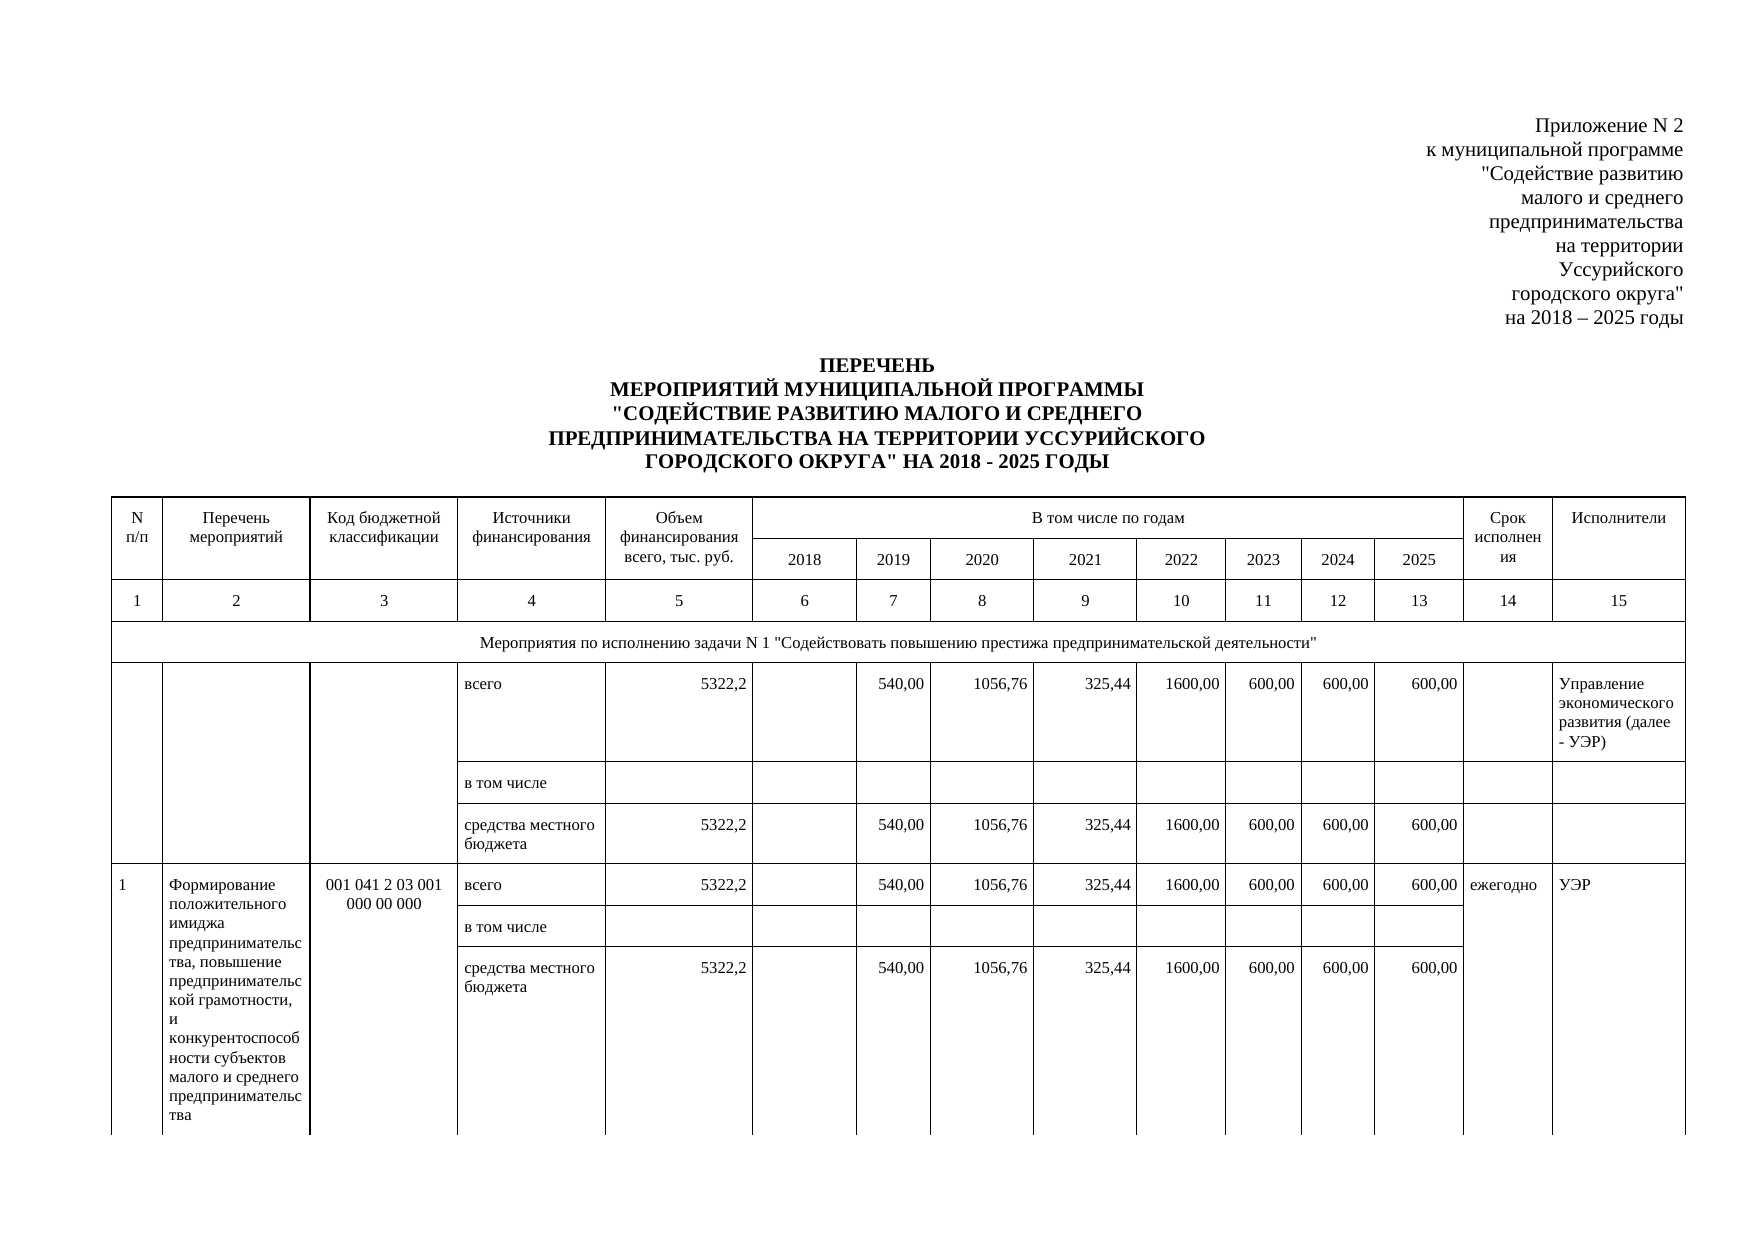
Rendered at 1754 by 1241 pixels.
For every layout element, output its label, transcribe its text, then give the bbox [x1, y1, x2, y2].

table_cell 12 [1302, 580, 1374, 621]
table_cell [857, 762, 930, 803]
table_cell 600,00 [1302, 663, 1374, 761]
table_cell [1375, 762, 1463, 803]
table_cell 600,00 [1226, 663, 1301, 761]
table_header Перечень мероприятий [163, 498, 309, 579]
table_cell 325,44 [1034, 804, 1136, 863]
table_cell 600,00 [1375, 663, 1463, 761]
table_cell [1553, 762, 1685, 803]
table_cell 1600,00 [1137, 947, 1225, 1135]
table_cell 600,00 [1375, 947, 1463, 1135]
table_cell [1137, 762, 1225, 803]
table_header Источники финансирования [458, 498, 605, 579]
table_cell средства местного бюджета [458, 804, 605, 863]
table_cell [753, 804, 856, 863]
table_cell 1056,76 [931, 804, 1033, 863]
table_cell 540,00 [857, 864, 930, 905]
table_cell [1226, 906, 1301, 946]
table_cell [606, 762, 752, 803]
table_header Исполнители [1553, 498, 1685, 579]
table_cell 1 [112, 864, 162, 1135]
table_cell Управление экономического развития (далее - УЭР) [1553, 663, 1685, 761]
table_cell 325,44 [1034, 864, 1136, 905]
table_cell средства местного бюджета [458, 947, 605, 1135]
table_cell [112, 663, 162, 863]
table_cell [857, 906, 930, 946]
table_cell 5322,2 [606, 947, 752, 1135]
table_cell 325,44 [1034, 663, 1136, 761]
table_cell 1600,00 [1137, 663, 1225, 761]
table_cell 2024 [1302, 539, 1374, 579]
table_cell [311, 663, 457, 863]
text предпринимательства [118, 209, 1683, 233]
table_cell 5 [606, 580, 752, 621]
title ПРЕДПРИНИМАТЕЛЬСТВА НА ТЕРРИТОРИИ УССУРИЙСКОГО [118, 425, 1636, 449]
table_cell [753, 864, 856, 905]
table_cell [753, 947, 856, 1135]
table_cell 540,00 [857, 947, 930, 1135]
table_cell [753, 762, 856, 803]
table_cell [931, 906, 1033, 946]
title "СОДЕЙСТВИЕ РАЗВИТИЮ МАЛОГО И СРЕДНЕГО [118, 401, 1636, 425]
table_cell 600,00 [1226, 804, 1301, 863]
table_cell 2 [163, 580, 309, 621]
table_cell 1 [112, 580, 162, 621]
table_cell 8 [931, 580, 1033, 621]
table_cell 13 [1375, 580, 1463, 621]
table_cell [163, 663, 309, 863]
table_cell 600,00 [1375, 864, 1463, 905]
table_cell 2021 [1034, 539, 1136, 579]
table_cell 5322,2 [606, 663, 752, 761]
table_cell в том числе [458, 762, 605, 803]
table_cell 15 [1553, 580, 1685, 621]
table_cell всего [458, 864, 605, 905]
table_cell [1034, 762, 1136, 803]
table_cell 600,00 [1302, 864, 1374, 905]
table_cell УЭР [1553, 864, 1685, 1135]
table_cell 600,00 [1302, 804, 1374, 863]
table_cell 1056,76 [931, 947, 1033, 1135]
table_cell 9 [1034, 580, 1136, 621]
table_cell 7 [857, 580, 930, 621]
table_cell 10 [1137, 580, 1225, 621]
table_cell 4 [458, 580, 605, 621]
table_cell 540,00 [857, 663, 930, 761]
table_cell [1137, 906, 1225, 946]
table_cell [1375, 906, 1463, 946]
text Уссурийского [118, 257, 1683, 281]
table_cell 5322,2 [606, 864, 752, 905]
text малого и среднего [118, 185, 1683, 209]
table_cell 1056,76 [931, 663, 1033, 761]
table_cell 2022 [1137, 539, 1225, 579]
table_cell 11 [1226, 580, 1301, 621]
table_cell [1226, 762, 1301, 803]
table_cell 1600,00 [1137, 864, 1225, 905]
title ПЕРЕЧЕНЬ [118, 353, 1636, 377]
table_cell [1302, 906, 1374, 946]
table_cell 600,00 [1226, 864, 1301, 905]
text на 2018 – 2025 годы [118, 305, 1683, 329]
table_cell 2020 [931, 539, 1033, 579]
table_cell Формирование положительного имиджа предпринимательства, повышение предпринимательской грамотности, и конкурентоспособности субъектов малого и среднего предпринимательства [163, 864, 309, 1135]
table_cell 3 [311, 580, 457, 621]
table_header Срок исполнения [1464, 498, 1552, 579]
table_cell 600,00 [1375, 804, 1463, 863]
text к муниципальной программе [118, 137, 1683, 161]
table_header В том числе по годам [753, 498, 1463, 538]
table_cell [606, 906, 752, 946]
table_cell [1464, 804, 1552, 863]
table_cell [931, 762, 1033, 803]
table_cell 6 [753, 580, 856, 621]
title МЕРОПРИЯТИЙ МУНИЦИПАЛЬНОЙ ПРОГРАММЫ [118, 377, 1636, 401]
table_cell 2025 [1375, 539, 1463, 579]
table_cell [1464, 663, 1552, 761]
table_cell [1464, 762, 1552, 803]
table_header Объем финансирования всего, тыс. руб. [606, 498, 752, 579]
table_cell в том числе [458, 906, 605, 946]
title ГОРОДСКОГО ОКРУГА" НА 2018 - 2025 ГОДЫ [118, 449, 1636, 473]
table_cell 1600,00 [1137, 804, 1225, 863]
table_cell 540,00 [857, 804, 930, 863]
table_cell 600,00 [1226, 947, 1301, 1135]
table_cell 2019 [857, 539, 930, 579]
table_cell [1034, 906, 1136, 946]
table_cell ежегодно [1464, 864, 1552, 1135]
table_cell [1553, 804, 1685, 863]
table_cell 325,44 [1034, 947, 1136, 1135]
table_cell 1056,76 [931, 864, 1033, 905]
table_cell 2023 [1226, 539, 1301, 579]
text "Содействие развитию [118, 161, 1683, 185]
table_cell [753, 906, 856, 946]
table_cell 5322,2 [606, 804, 752, 863]
table_cell 001 041 2 03 001 000 00 000 [311, 864, 457, 1135]
text Приложение N 2 [118, 113, 1683, 137]
table_cell [753, 663, 856, 761]
table_cell 2018 [753, 539, 856, 579]
table_cell 14 [1464, 580, 1552, 621]
table_cell [1302, 762, 1374, 803]
table_cell всего [458, 663, 605, 761]
text городского округа" [118, 281, 1683, 305]
table_header Код бюджетной классификации [311, 498, 457, 579]
table_header N п/п [112, 498, 162, 579]
table_cell Мероприятия по исполнению задачи N 1 "Содействовать повышению престижа предпринимательской деятельности" [112, 622, 1685, 662]
text на территории [118, 233, 1683, 257]
table_cell 600,00 [1302, 947, 1374, 1135]
